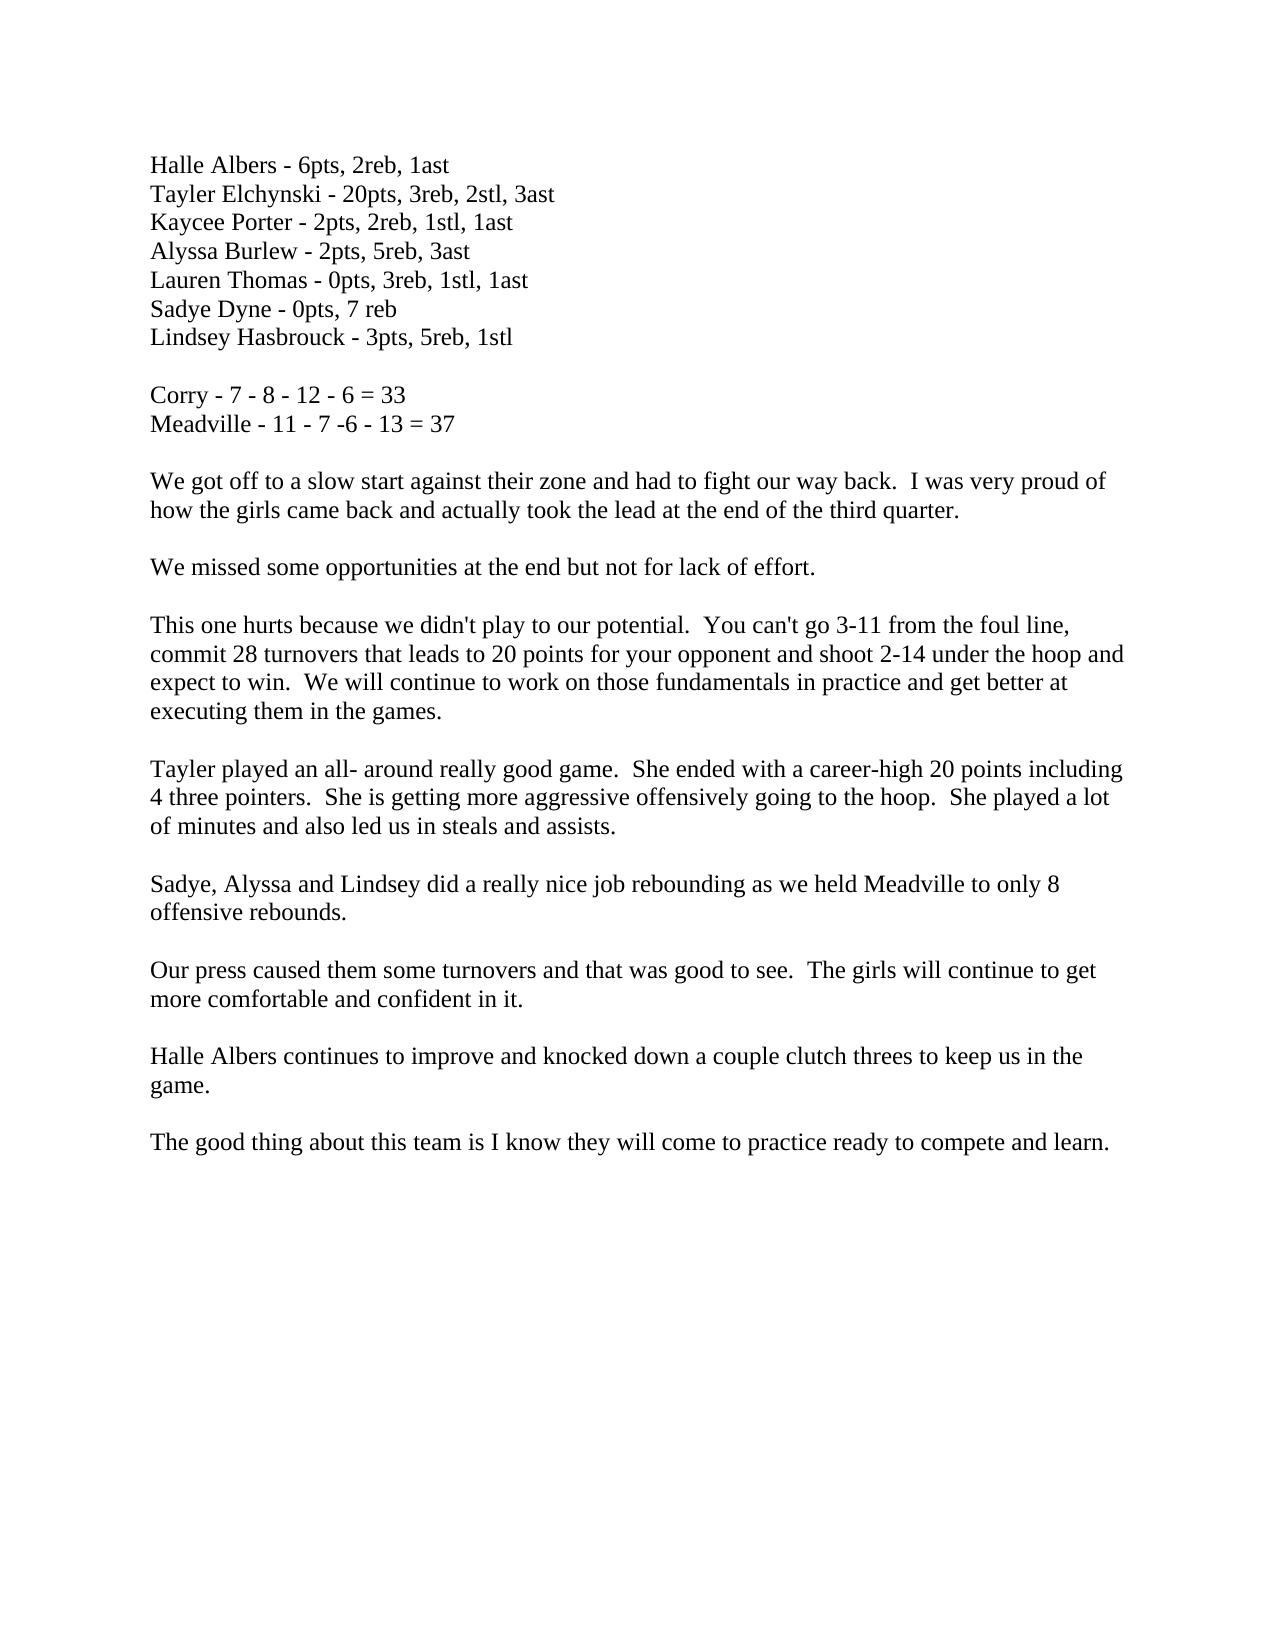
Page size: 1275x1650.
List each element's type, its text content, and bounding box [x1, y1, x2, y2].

text The good thing about this team is I know they will come to practice ready to compete and learn. [150, 1127, 1125, 1156]
text Tayler played an all- around really good game. She ended with a career-high 20 points including 4 three pointers. She is getting more aggressive offensively going to the hoop. She played a lot of minutes and also led us in steals and assists. [150, 754, 1125, 840]
text Our press caused them some turnovers and that was good to see. The girls will continue to get more comfortable and confident in it. [150, 955, 1125, 1012]
text Halle Albers - 6pts, 2reb, 1ast [150, 150, 1125, 179]
text We got off to a slow start against their zone and had to fight our way back. I was very proud of how the girls came back and actually took the lead at the end of the third quarter. [150, 466, 1125, 524]
text We missed some opportunities at the end but not for lack of effort. [150, 552, 1125, 581]
text Alyssa Burlew - 2pts, 5reb, 3ast [150, 236, 1125, 265]
text Halle Albers continues to improve and knocked down a couple clutch threes to keep us in the game. [150, 1041, 1125, 1099]
text Kaycee Porter - 2pts, 2reb, 1stl, 1ast [150, 207, 1125, 236]
text Sadye Dyne - 0pts, 7 reb [150, 294, 1125, 322]
text Sadye, Alyssa and Lindsey did a really nice job rebounding as we held Meadville to only 8 offensive rebounds. [150, 869, 1125, 926]
text Tayler Elchynski - 20pts, 3reb, 2stl, 3ast [150, 179, 1125, 207]
text Corry - 7 - 8 - 12 - 6 = 33 [150, 380, 1125, 409]
text Meadville - 11 - 7 -6 - 13 = 37 [150, 409, 1125, 437]
text Lindsey Hasbrouck - 3pts, 5reb, 1stl [150, 322, 1125, 351]
text This one hurts because we didn't play to our potential. You can't go 3-11 from the foul line, commit 28 turnovers that leads to 20 points for your opponent and shoot 2-14 under the hoop and expect to win. We will continue to work on those fundamentals in practice and get better at executing them in the games. [150, 610, 1125, 725]
text Lauren Thomas - 0pts, 3reb, 1stl, 1ast [150, 265, 1125, 294]
